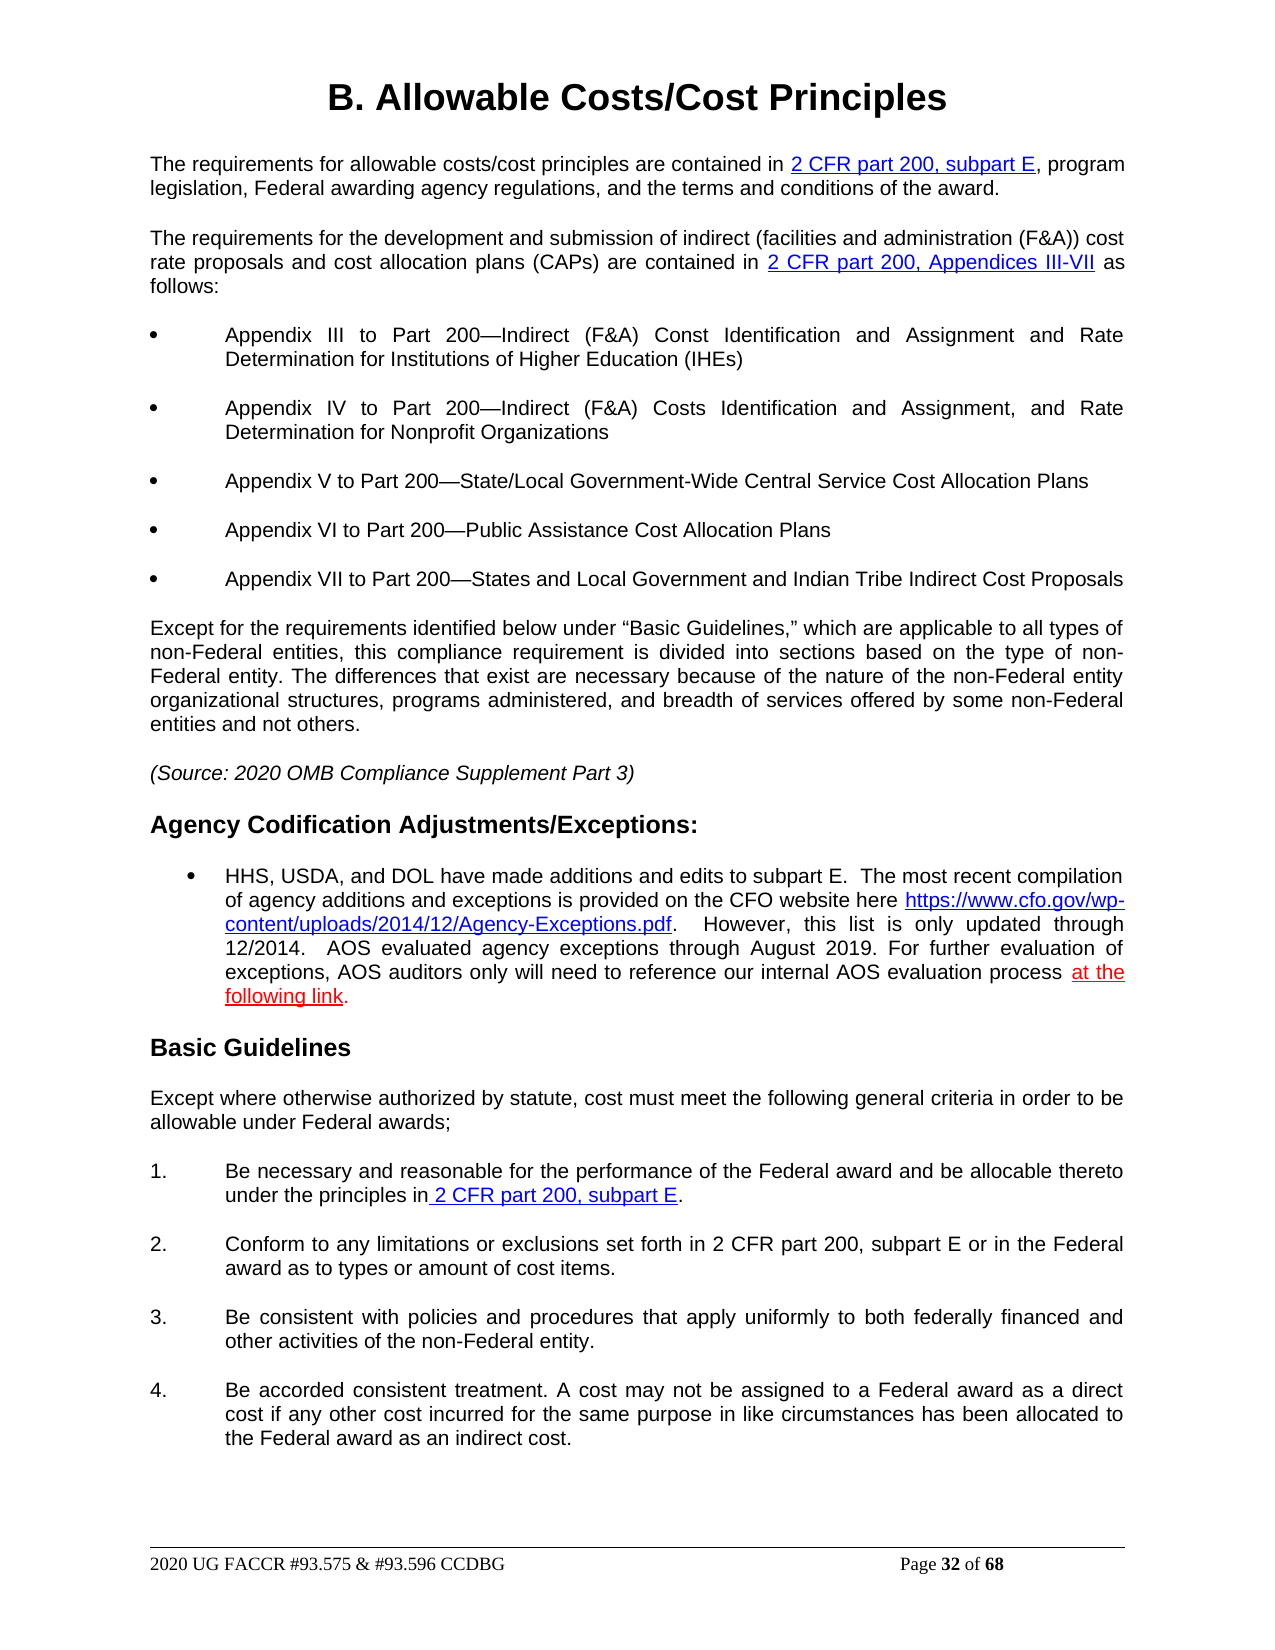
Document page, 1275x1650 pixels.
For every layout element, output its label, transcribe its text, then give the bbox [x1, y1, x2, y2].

text The requirements for allowable costs/cost principles are contained in 2 CFR part 200, subpart E, program legislation, Federal awarding agency regulations, and the terms and conditions of the award. [150, 152, 1125, 199]
text The requirements for the development and submission of indirect (facilities and administration (F&A)) cost rate proposals and cost allocation plans (CAPs) are contained in 2 CFR part 200, Appendices III-VII as follows: [150, 226, 1125, 298]
text Agency Codification Adjustments/Exceptions: [150, 810, 1125, 839]
text 2. Conform to any limitations or exclusions set forth in 2 CFR part 200, subpart E or in the Federal award as to types or amount of cost items. [150, 1232, 1125, 1280]
text (Source: 2020 OMB Compliance Supplement Part 3) [150, 761, 1125, 785]
list HHS, USDA, and DOL have made additions and edits to subpart E. The most recent compilation of agency additions and exceptions is provided on the CFO website here https://www.cfo.gov/wp-content/uploads/2014/12/Agency-Exceptions.pdf. However, this list is only updated through 12/2014. AOS evaluated agency exceptions through August 2019. For further evaluation of exceptions, AOS auditors only will need to reference our internal AOS evaluation process at the following link. [187, 864, 1125, 1007]
list Appendix V to Part 200—State/Local Government-Wide Central Service Cost Allocation Plans [150, 469, 1125, 493]
text Basic Guidelines [150, 1032, 1125, 1061]
list Appendix VI to Part 200—Public Assistance Cost Allocation Plans [150, 518, 1125, 542]
text 1. Be necessary and reasonable for the performance of the Federal award and be allocable thereto under the principles in 2 CFR part 200, subpart E. [150, 1159, 1125, 1207]
list Appendix III to Part 200—Indirect (F&A) Const Identification and Assignment and Rate Determination for Institutions of Higher Education (IHEs) [150, 323, 1125, 371]
text Except where otherwise authorized by statute, cost must meet the following general criteria in order to be allowable under Federal awards; [150, 1086, 1125, 1134]
list Appendix VII to Part 200—States and Local Government and Indian Tribe Indirect Cost Proposals [150, 567, 1125, 591]
list Appendix IV to Part 200—Indirect (F&A) Costs Identification and Assignment, and Rate Determination for Nonprofit Organizations [150, 396, 1125, 444]
text Except for the requirements identified below under “Basic Guidelines,” which are applicable to all types of non-Federal entities, this compliance requirement is divided into sections based on the type of non-Federal entity. The differences that exist are necessary because of the nature of the non-Federal entity organizational structures, programs administered, and breadth of services offered by some non-Federal entities and not others. [150, 616, 1125, 736]
text 4. Be accorded consistent treatment. A cost may not be assigned to a Federal award as a direct cost if any other cost incurred for the same purpose in like circumstances has been allocated to the Federal award as an indirect cost. [150, 1378, 1125, 1450]
text 3. Be consistent with policies and procedures that apply uniformly to both federally financed and other activities of the non-Federal entity. [150, 1305, 1125, 1353]
